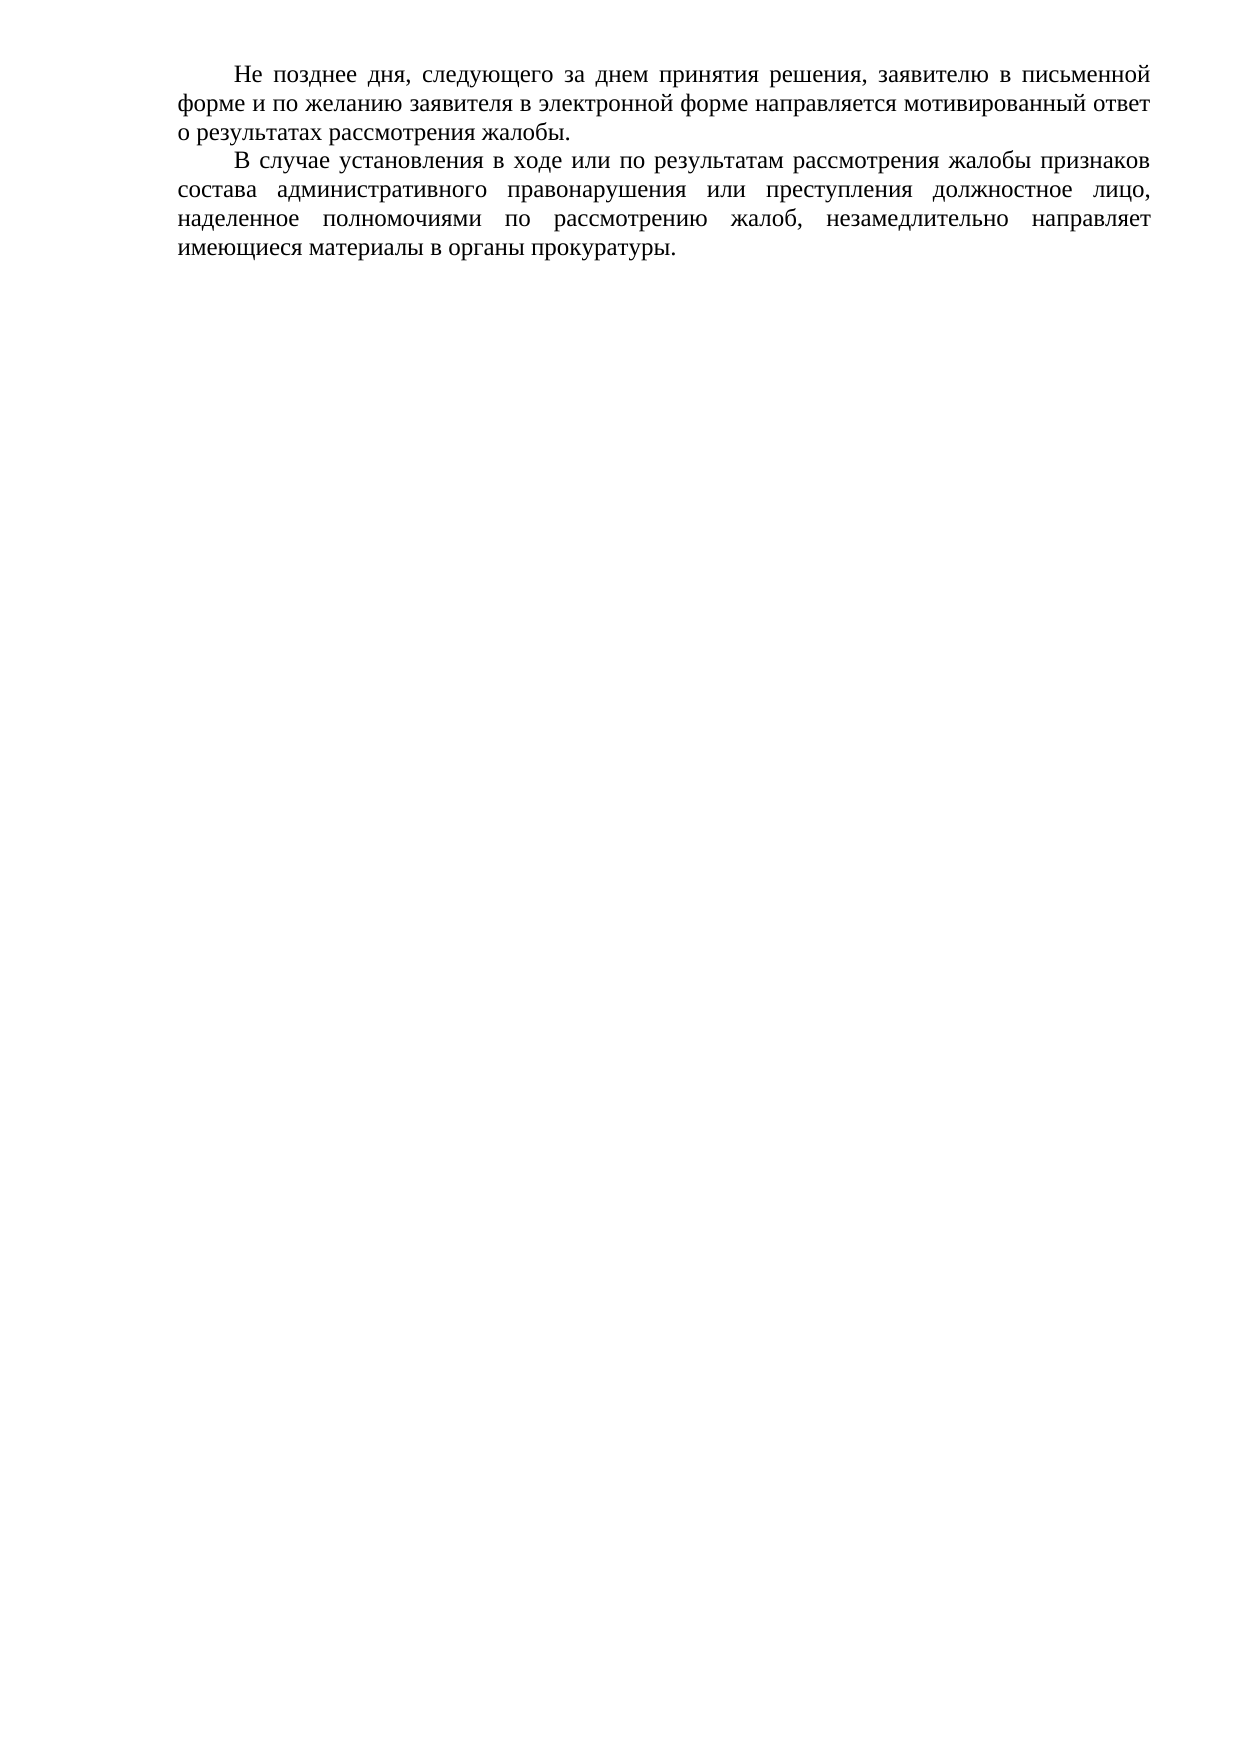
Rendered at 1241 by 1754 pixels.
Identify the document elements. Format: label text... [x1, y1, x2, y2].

text В случае установления в ходе или по результатам рассмотрения жалобы признаков состава административного правонарушения или преступления должностное лицо, наделенное полномочиями по рассмотрению жалоб, незамедлительно направляет имеющиеся материалы в органы прокуратуры. [177, 145, 1152, 260]
text Не позднее дня, следующего за днем принятия решения, заявителю в письменной форме и по желанию заявителя в электронной форме направляется мотивированный ответ о результатах рассмотрения жалобы. [177, 59, 1152, 145]
